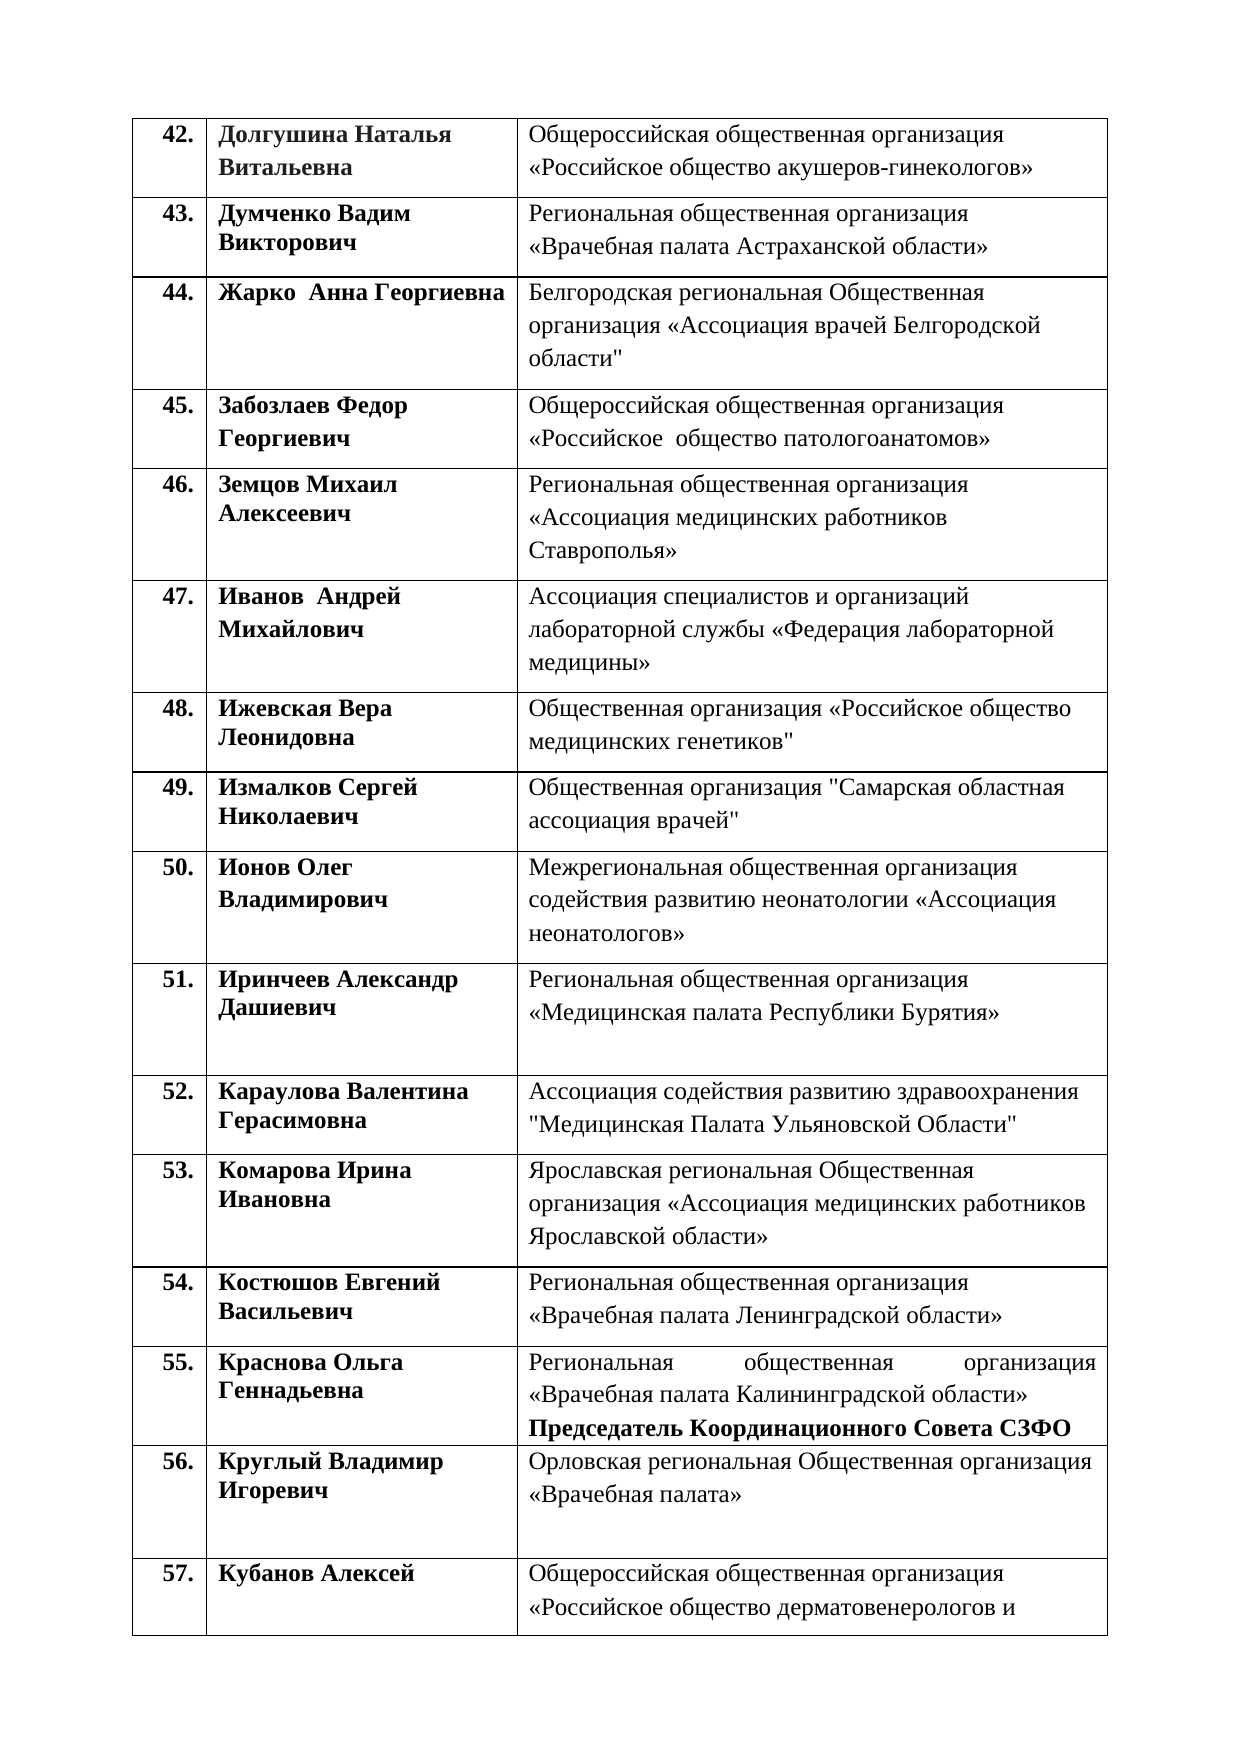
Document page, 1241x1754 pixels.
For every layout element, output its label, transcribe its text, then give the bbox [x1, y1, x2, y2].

table_cell [133, 773, 206, 851]
table_cell Иванов Андрей Михайлович [207, 581, 517, 692]
table_cell Костюшов Евгений Васильевич [207, 1268, 517, 1346]
table_cell [133, 1076, 206, 1154]
table_cell Межрегиональная общественная организация содействия развитию неонатологии «Ассоциация неонатологов» [518, 852, 1107, 963]
table_cell [133, 1268, 206, 1346]
table_cell Ижевская Вера Леонидовна [207, 693, 517, 771]
table_cell Караулова Валентина Герасимовна [207, 1076, 517, 1154]
table_cell [133, 581, 206, 692]
table_cell Белгородская региональная Общественная организация «Ассоциация врачей Белгородской области" [518, 278, 1107, 389]
table_cell [133, 964, 206, 1075]
table_cell Региональная общественная организация «Медицинская палата Республики Бурятия» [518, 964, 1107, 1075]
table_cell Орловская региональная Общественная организация «Врачебная палата» [518, 1446, 1107, 1557]
table_cell Земцов Михаил Алексеевич [207, 469, 517, 580]
table_cell [133, 390, 206, 468]
table_cell Региональная общественная организация «Врачебная палата Ленинградской области» [518, 1268, 1107, 1346]
table_cell Общероссийская общественная организация «Российское общество акушеров-гинекологов» [518, 119, 1107, 197]
table_cell Региональная общественная организация «Врачебная палата Калининградской области» Председатель Координационного Совета СЗФО [518, 1347, 1107, 1445]
table_cell [133, 469, 206, 580]
table_cell Ионов Олег Владимирович [207, 852, 517, 963]
table_cell [133, 1347, 206, 1445]
table_cell Общероссийская общественная организация «Российское общество патологоанатомов» [518, 390, 1107, 468]
table_cell Думченко Вадим Викторович [207, 198, 517, 276]
table_cell Комарова Ирина Ивановна [207, 1155, 517, 1266]
table_cell Региональная общественная организация «Врачебная палата Астраханской области» [518, 198, 1107, 276]
table_cell Круглый Владимир Игоревич [207, 1446, 517, 1557]
table_cell [133, 278, 206, 389]
table_cell Забозлаев Федор Георгиевич [207, 390, 517, 468]
table_cell Ярославская региональная Общественная организация «Ассоциация медицинских работников Ярославской области» [518, 1155, 1107, 1266]
table_cell Региональная общественная организация «Ассоциация медицинских работников Ставрополья» [518, 469, 1107, 580]
table_cell [133, 119, 206, 197]
table_cell Долгушина Наталья Витальевна [207, 119, 517, 197]
table_cell [133, 693, 206, 771]
table_cell Жарко Анна Георгиевна [207, 278, 517, 389]
table_cell Общественная организация «Российское общество медицинских генетиков" [518, 693, 1107, 771]
table_cell [133, 1155, 206, 1266]
table_cell Общественная организация "Самарская областная ассоциация врачей" [518, 773, 1107, 851]
table_cell Ассоциация содействия развитию здравоохранения "Медицинская Палата Ульяновской Области" [518, 1076, 1107, 1154]
table_cell Измалков Сергей Николаевич [207, 773, 517, 851]
table_cell [133, 852, 206, 963]
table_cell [518, 1559, 1107, 1635]
table_cell Ассоциация специалистов и организаций лабораторной службы «Федерация лабораторной медицины» [518, 581, 1107, 692]
table_cell [133, 198, 206, 276]
table_cell [133, 1446, 206, 1557]
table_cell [207, 1559, 517, 1635]
table_cell Иринчеев Александр Дашиевич [207, 964, 517, 1075]
table_cell [133, 1559, 206, 1635]
table_cell Краснова Ольга Геннадьевна [207, 1347, 517, 1445]
